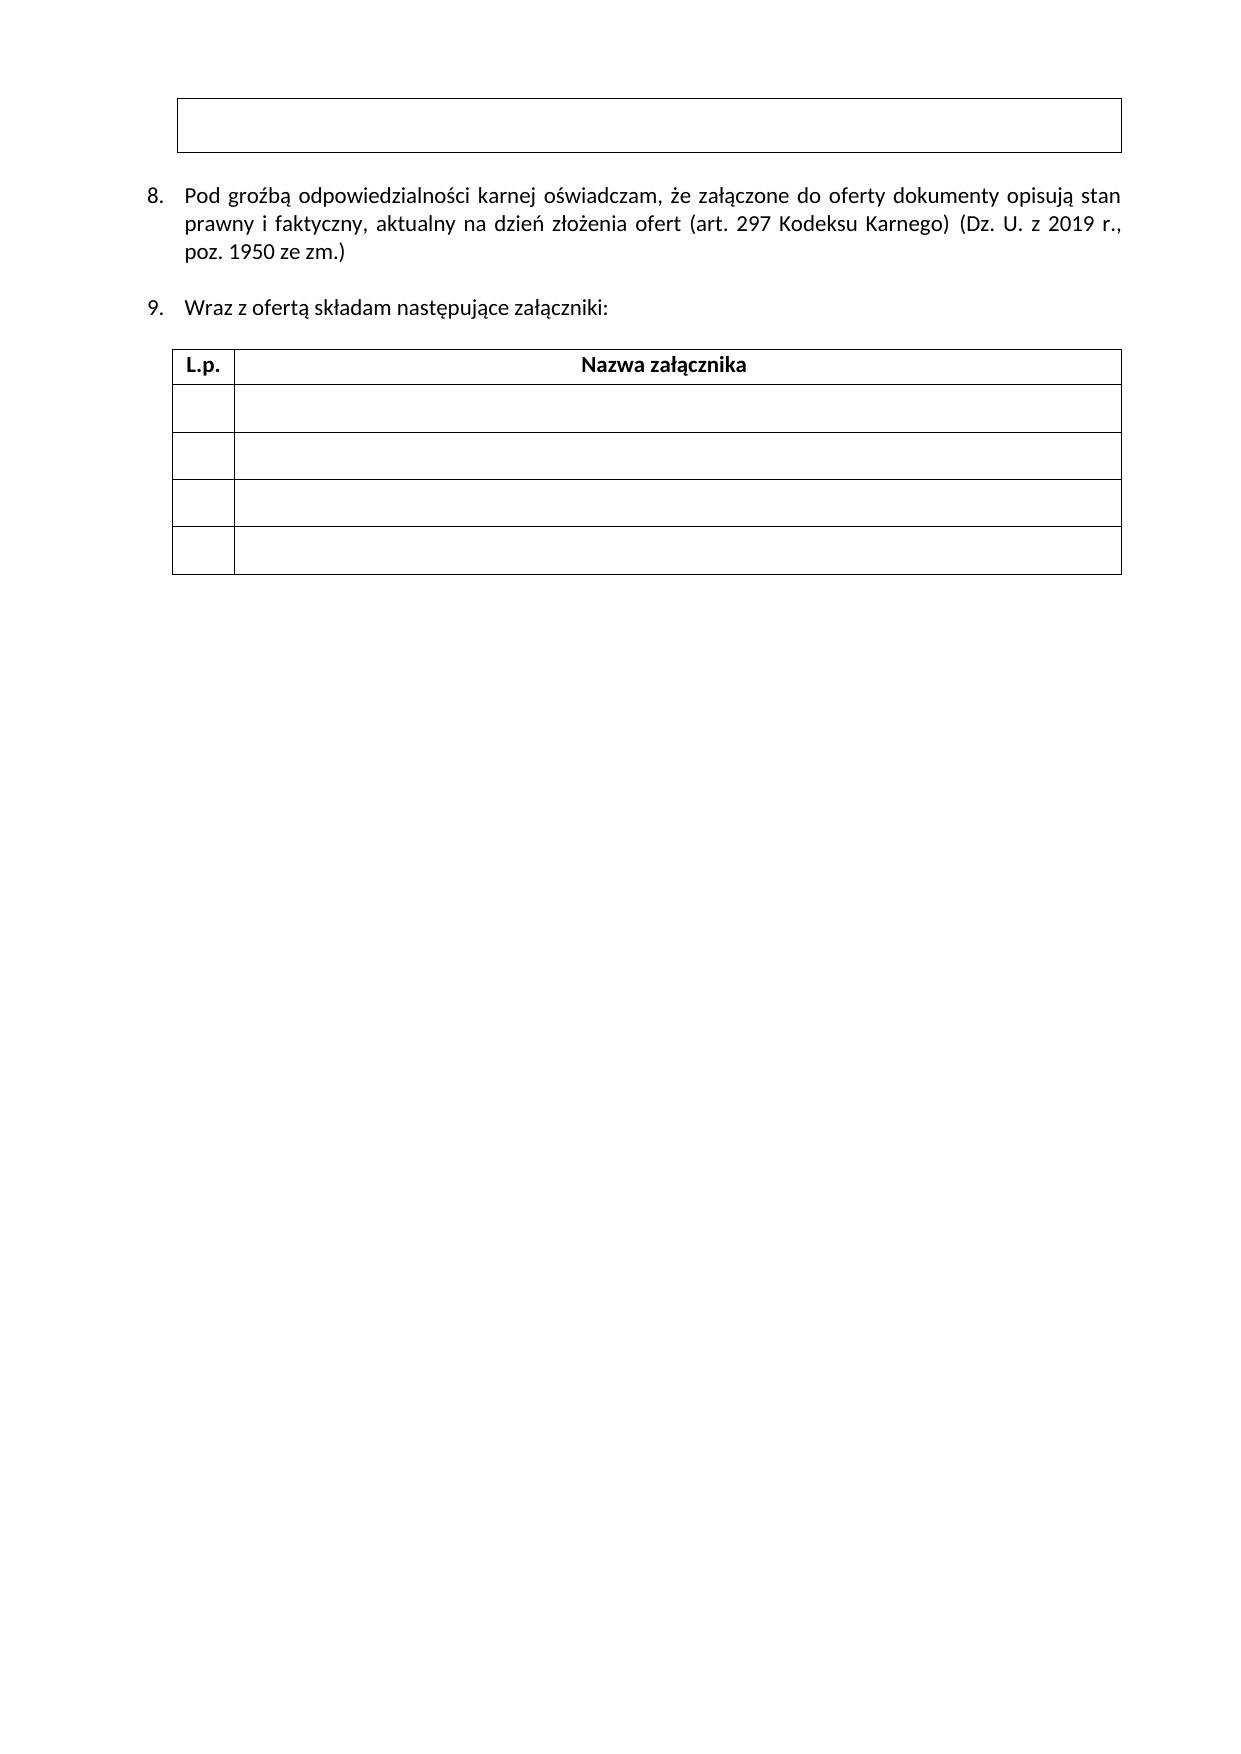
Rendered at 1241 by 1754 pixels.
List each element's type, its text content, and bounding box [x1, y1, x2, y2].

table_header [178, 99, 1121, 152]
table_header L.p. [173, 350, 234, 384]
table_cell [173, 480, 234, 526]
table_cell [235, 527, 1094, 573]
table_cell [235, 385, 1094, 432]
table_header Nazwa załącznika [235, 350, 1094, 384]
table_cell [1095, 433, 1121, 479]
table_cell [1095, 480, 1121, 526]
table_header [1095, 350, 1121, 384]
list Wraz z ofertą składam następujące załączniki: [147, 293, 1122, 321]
table_cell [1095, 385, 1121, 432]
table_cell [173, 385, 234, 432]
table_cell [1095, 527, 1121, 573]
list Pod groźbą odpowiedzialności karnej oświadczam, że załączone do oferty dokumenty opisują stan prawny i faktyczny, aktualny na dzień złożenia ofert (art. 297 Kodeksu Karnego) (Dz. U. z 2019 r., poz. 1950 ze zm.) [147, 181, 1122, 265]
table_cell [173, 433, 234, 479]
table_cell [235, 480, 1094, 526]
table_cell [235, 433, 1094, 479]
table_cell [173, 527, 234, 573]
